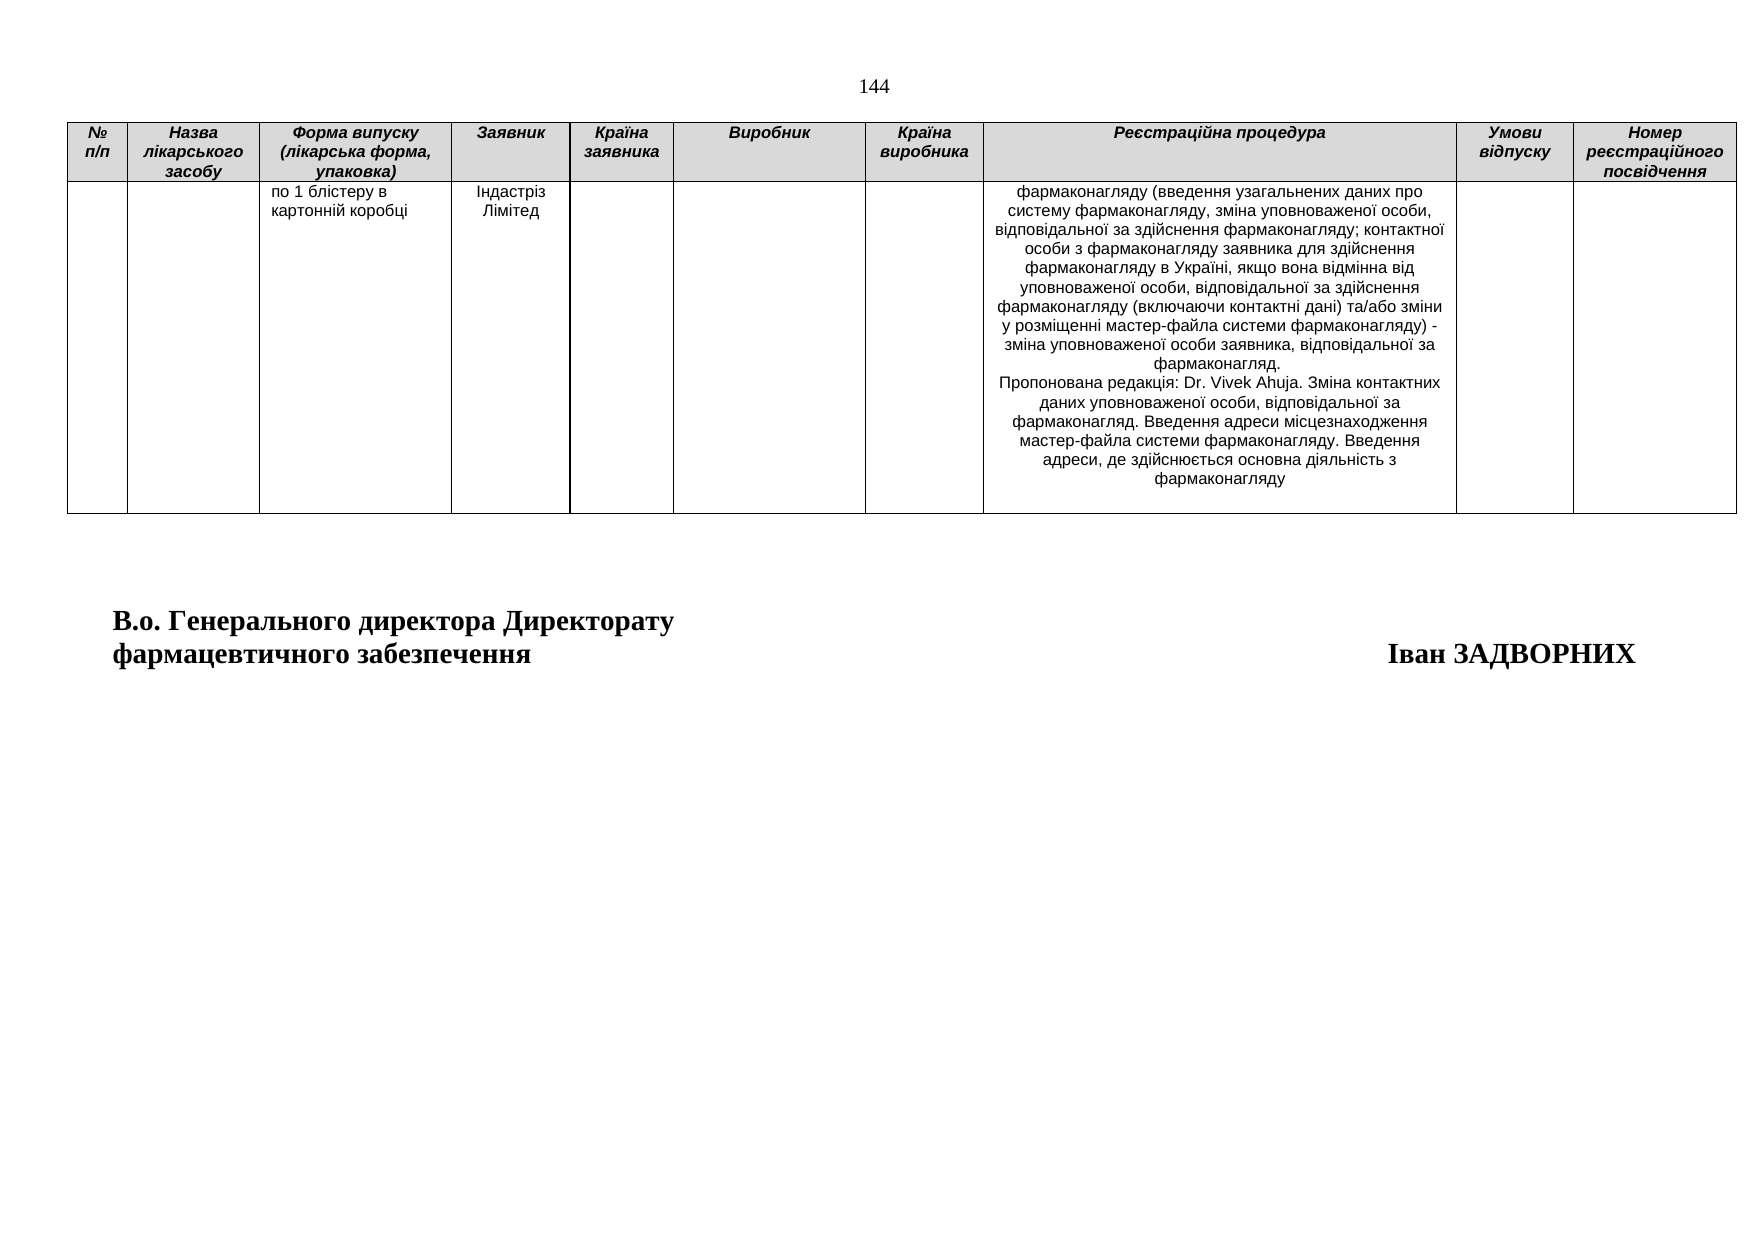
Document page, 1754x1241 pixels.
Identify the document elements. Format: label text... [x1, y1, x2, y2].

table_header Умови відпуску [1457, 123, 1573, 181]
table_header Країна заявника [571, 123, 673, 181]
table_header Реєстраційна процедура [984, 123, 1456, 181]
table_header Країна виробника [866, 123, 983, 181]
table_header Виробник [674, 123, 865, 181]
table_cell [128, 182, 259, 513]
table_header Номер реєстраційного посвідчення [1574, 123, 1736, 181]
table_header № п/п [68, 123, 127, 181]
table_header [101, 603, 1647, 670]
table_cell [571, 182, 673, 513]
table_header Форма випуску (лікарська форма, упаковка) [260, 123, 451, 181]
table_header Назва лікарського засобу [128, 123, 259, 181]
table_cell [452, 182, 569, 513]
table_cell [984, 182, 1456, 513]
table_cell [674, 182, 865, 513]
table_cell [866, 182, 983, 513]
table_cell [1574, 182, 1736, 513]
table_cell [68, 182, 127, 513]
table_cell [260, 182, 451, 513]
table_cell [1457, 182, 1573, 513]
table_header Заявник [452, 123, 569, 181]
